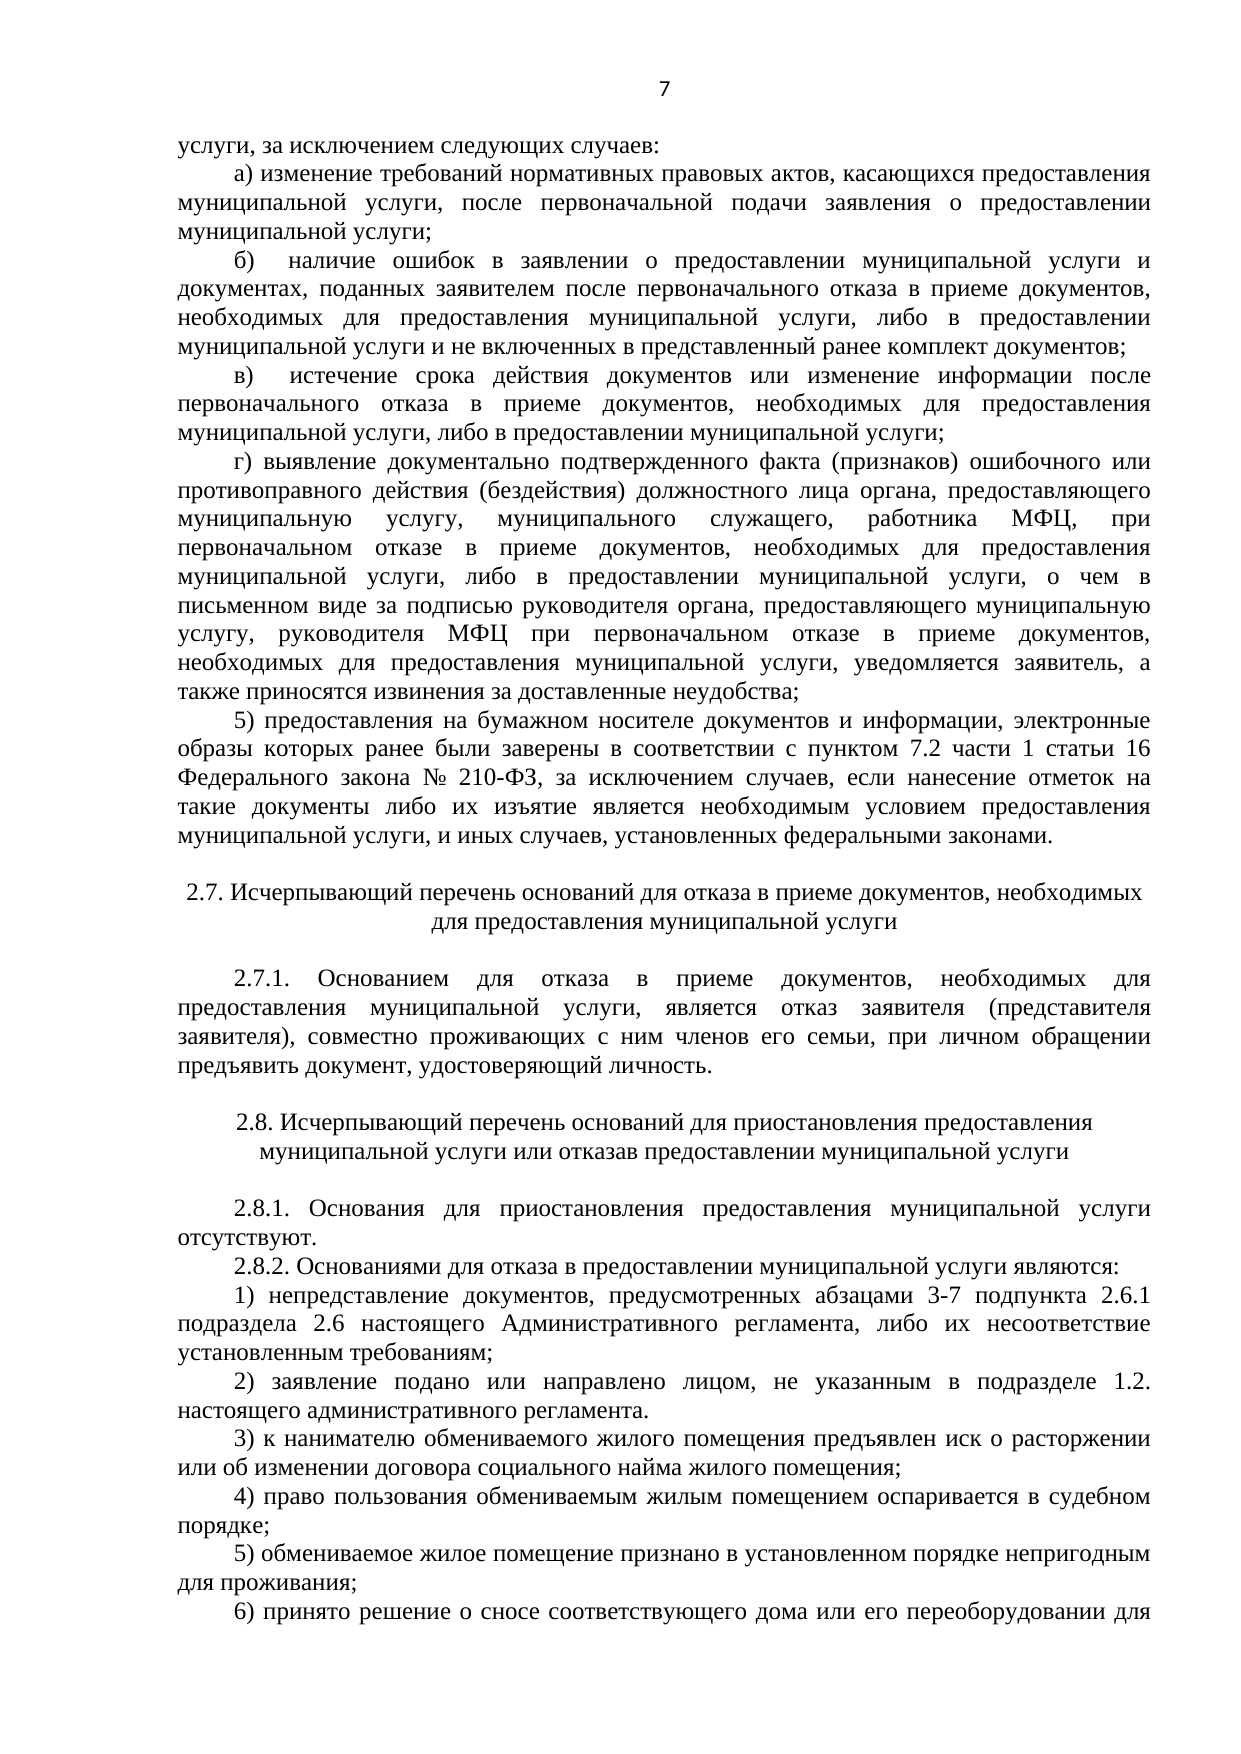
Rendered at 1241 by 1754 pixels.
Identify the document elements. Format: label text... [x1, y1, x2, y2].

text 3) к нанимателю обмениваемого жилого помещения предъявлен иск о расторжении или об изменении договора социального найма жилого помещения; [177, 1423, 1152, 1481]
text 2.8.1. Основания для приостановления предоставления муниципальной услуги отсутствуют. [177, 1193, 1152, 1251]
text 2.8.2. Основаниями для отказа в предоставлении муниципальной услуги являются: [177, 1251, 1152, 1280]
text б) наличие ошибок в заявлении о предоставлении муниципальной услуги и документах, поданных заявителем после первоначального отказа в приеме документов, необходимых для предоставления муниципальной услуги, либо в предоставлении муниципальной услуги и не включенных в представленный ранее комплект документов; [177, 245, 1152, 360]
text 5) предоставления на бумажном носителе документов и информации, электронные образы которых ранее были заверены в соответствии с пунктом 7.2 части 1 статьи 16 Федерального закона № 210-ФЗ, за исключением случаев, если нанесение отметок на такие документы либо их изъятие является необходимым условием предоставления муниципальной услуги, и иных случаев, установленных федеральными законами. [177, 705, 1152, 848]
text 2.7.1. Основанием для отказа в приеме документов, необходимых для предоставления муниципальной услуги, является отказ заявителя (представителя заявителя), совместно проживающих с ним членов его семьи, при личном обращении предъявить документ, удостоверяющий личность. [177, 963, 1152, 1078]
text в) истечение срока действия документов или изменение информации после первоначального отказа в приеме документов, необходимых для предоставления муниципальной услуги, либо в предоставлении муниципальной услуги; [177, 360, 1152, 446]
text 2.8. Исчерпывающий перечень оснований для приостановления предоставления муниципальной услуги или отказав предоставлении муниципальной услуги [177, 1107, 1152, 1165]
text 1) непредставление документов, предусмотренных абзацами 3-7 подпункта 2.6.1 подраздела 2.6 настоящего Административного регламента, либо их несоответствие установленным требованиям; [177, 1280, 1152, 1366]
text 2) заявление подано или направлено лицом, не указанным в подразделе 1.2. настоящего административного регламента. [177, 1366, 1152, 1423]
text 2.7. Исчерпывающий перечень оснований для отказа в приеме документов, необходимых для предоставления муниципальной услуги [177, 877, 1152, 935]
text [177, 1596, 1152, 1625]
text г) выявление документально подтвержденного факта (признаков) ошибочного или противоправного действия (бездействия) должностного лица органа, предоставляющего муниципальную услугу, муниципального служащего, работника МФЦ, при первоначальном отказе в приеме документов, необходимых для предоставления муниципальной услуги, либо в предоставлении муниципальной услуги, о чем в письменном виде за подписью руководителя органа, предоставляющего муниципальную услугу, руководителя МФЦ при первоначальном отказе в приеме документов, необходимых для предоставления муниципальной услуги, уведомляется заявитель, а также приносятся извинения за доставленные неудобства; [177, 446, 1152, 705]
text 4) право пользования обмениваемым жилым помещением оспаривается в судебном порядке; [177, 1481, 1152, 1538]
text 5) обмениваемое жилое помещение признано в установленном порядке непригодным для проживания; [177, 1538, 1152, 1596]
text а) изменение требований нормативных правовых актов, касающихся предоставления муниципальной услуги, после первоначальной подачи заявления о предоставлении муниципальной услуги; [177, 158, 1152, 245]
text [177, 130, 1152, 158]
